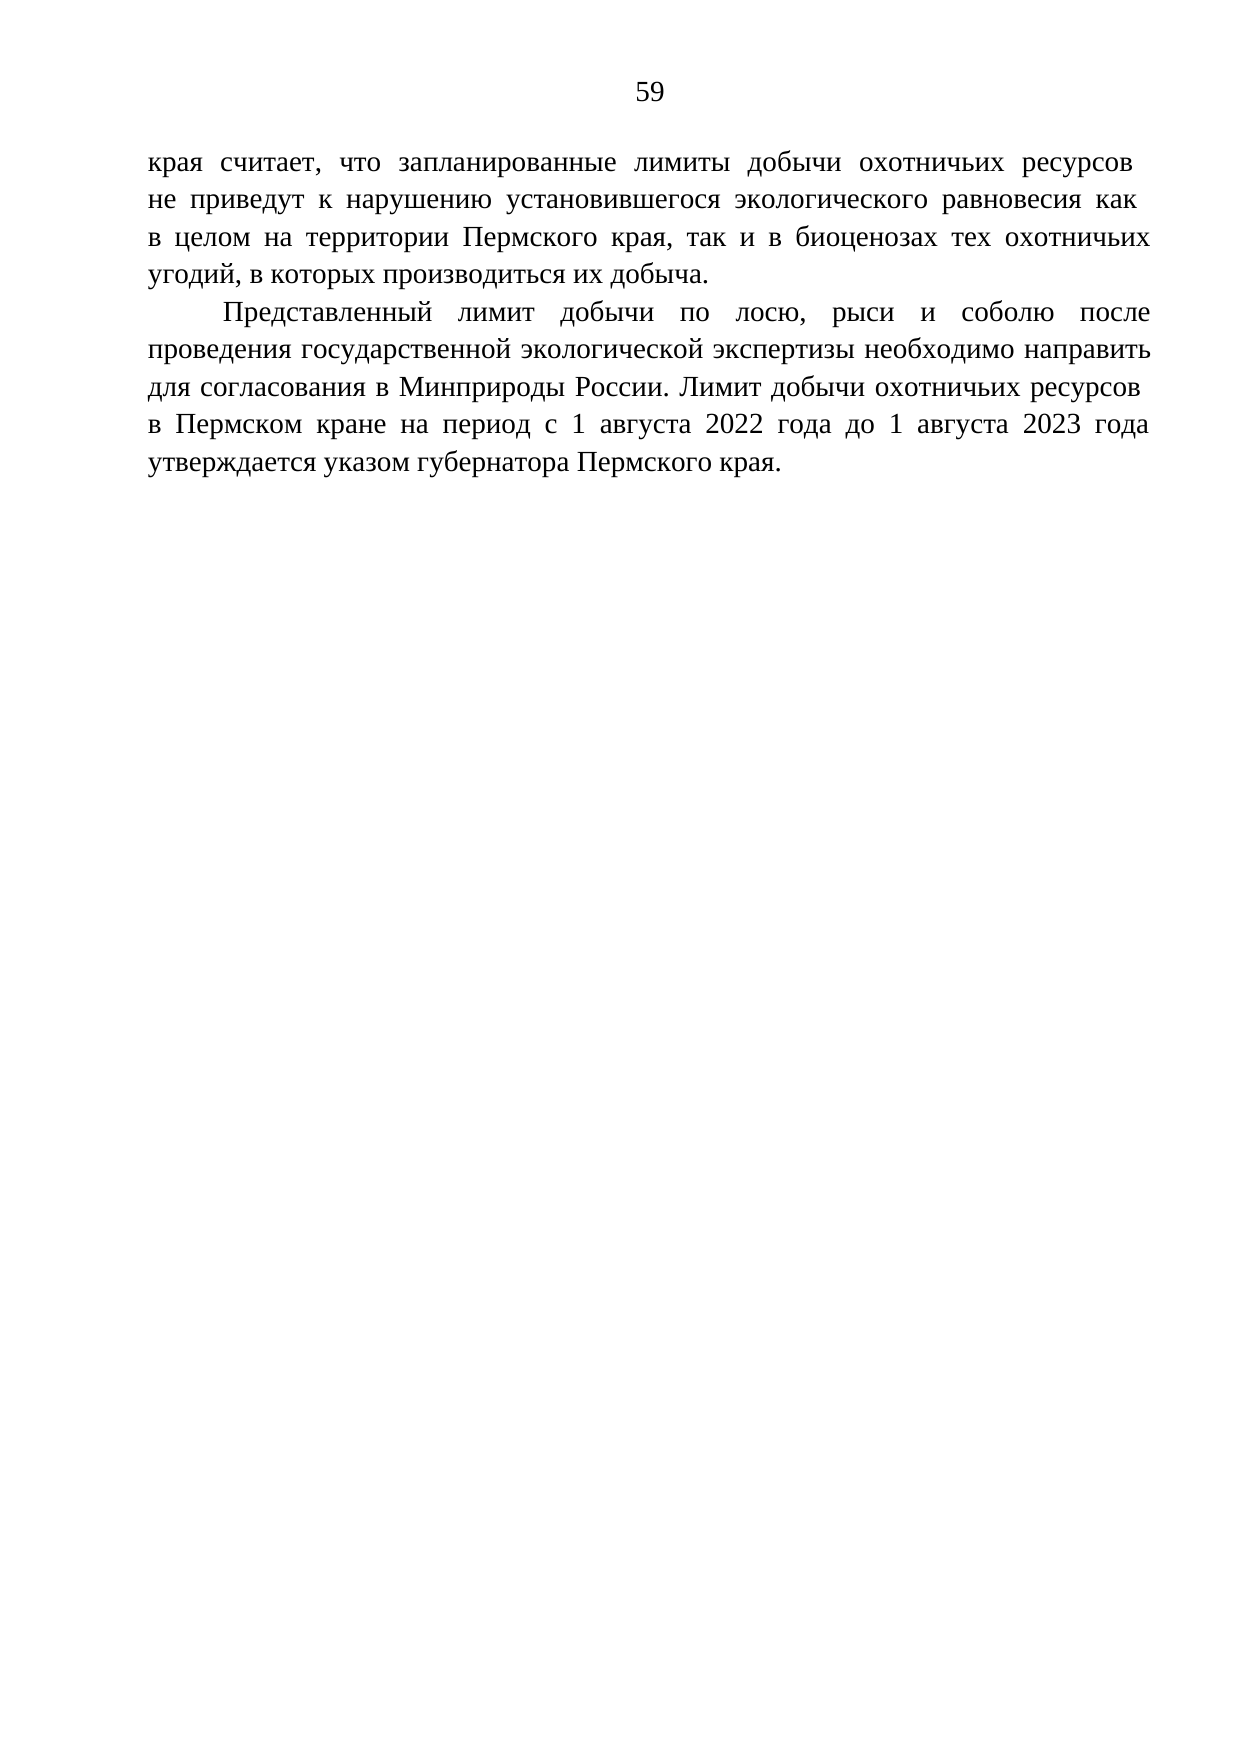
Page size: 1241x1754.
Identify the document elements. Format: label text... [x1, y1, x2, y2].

text Представленный лимит добычи по лосю, рыси и соболю после проведения государственной экологической экспертизы необходимо направить для согласования в Минприроды России. Лимит добычи охотничьих ресурсов в Пермском кране на период с 1 августа 2022 года до 1 августа 2023 года утверждается указом губернатора Пермского края. [148, 291, 1152, 478]
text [148, 141, 1152, 291]
